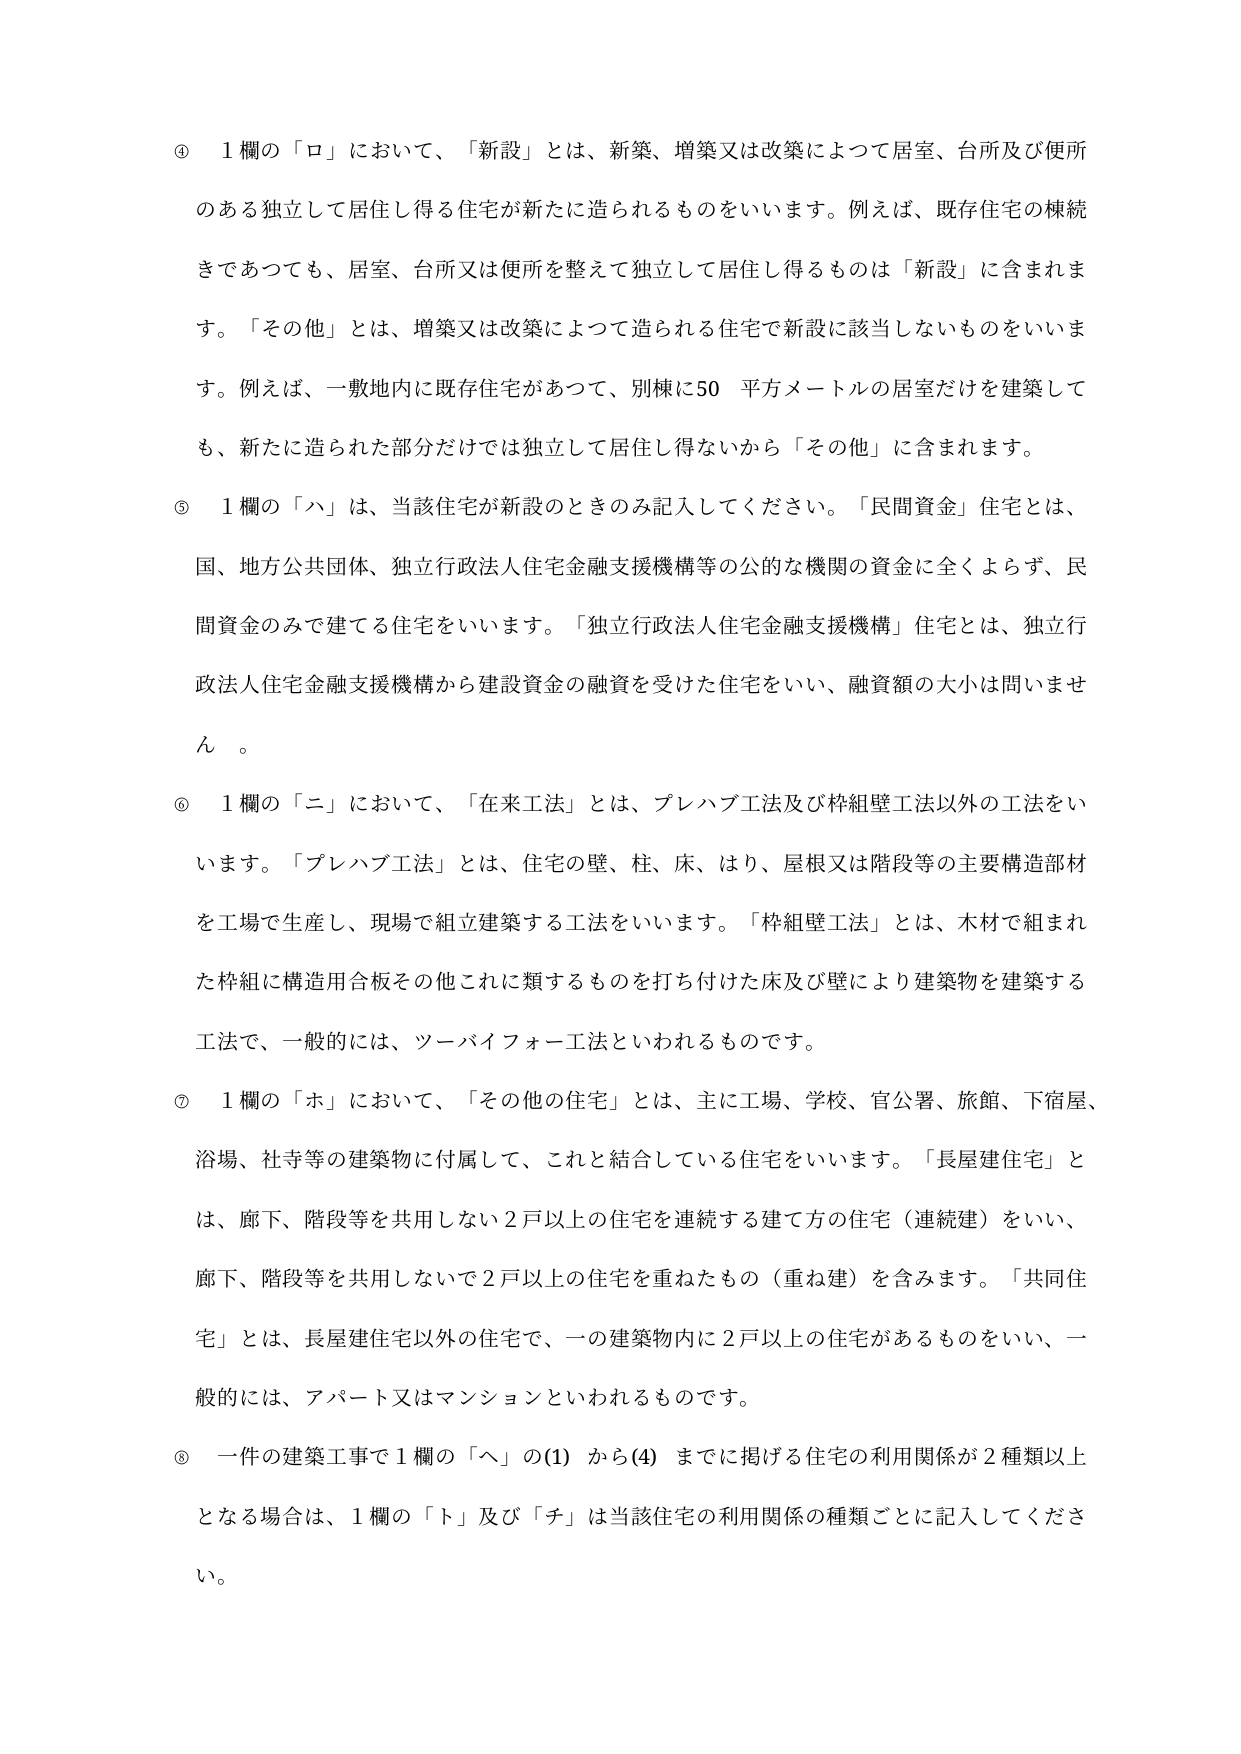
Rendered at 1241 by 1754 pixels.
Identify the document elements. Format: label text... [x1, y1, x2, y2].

text ⑧ 一件の建築工事で１欄の「ヘ」の(1)から(4)までに掲げる住宅の利用関係が２種類以上となる場合は、１欄の「ト」及び「チ」は当該住宅の利用関係の種類ごとに記入してください。 [174, 1426, 1088, 1604]
text ④ １欄の「ロ」において、「新設」とは、新築、増築又は改築によつて居室、台所及び便所のある独立して居住し得る住宅が新たに造られるものをいいます。例えば、既存住宅の棟続きであつても、居室、台所又は便所を整えて独立して居住し得るものは「新設」に含まれます。「その他」とは、増築又は改築によつて造られる住宅で新設に該当しないものをいいます。例えば、一敷地内に既存住宅があつて、別棟に50平方メートルの居室だけを建築しても、新たに造られた部分だけでは独立して居住し得ないから「その他」に含まれます。 [174, 120, 1088, 476]
text ⑤ １欄の「ハ」は、当該住宅が新設のときのみ記入してください。「民間資金」住宅とは、国、地方公共団体、独立行政法人住宅金融支援機構等の公的な機関の資金に全くよらず、民間資金のみで建てる住宅をいいます。「独立行政法人住宅金融支援機構」住宅とは、独立行政法人住宅金融支援機構から建設資金の融資を受けた住宅をいい、融資額の大小は問いません。 [174, 476, 1088, 773]
text ⑥ １欄の「ニ」において、「在来工法」とは、プレハブ工法及び枠組壁工法以外の工法をいいます。「プレハブ工法」とは、住宅の壁、柱、床、はり、屋根又は階段等の主要構造部材を工場で生産し、現場で組立建築する工法をいいます。「枠組壁工法」とは、木材で組まれた枠組に構造用合板その他これに類するものを打ち付けた床及び壁により建築物を建築する工法で、一般的には、ツーバイフォー工法といわれるものです。 [174, 773, 1088, 1070]
text ⑦ １欄の「ホ」において、「その他の住宅」とは、主に工場、学校、官公署、旅館、下宿屋、浴場、社寺等の建築物に付属して、これと結合している住宅をいいます。「長屋建住宅」とは、廊下、階段等を共用しない２戸以上の住宅を連続する建て方の住宅（連続建）をいい、廊下、階段等を共用しないで２戸以上の住宅を重ねたもの（重ね建）を含みます。「共同住宅」とは、長屋建住宅以外の住宅で、一の建築物内に２戸以上の住宅があるものをいい、一般的には、アパート又はマンションといわれるものです。 [174, 1070, 1088, 1426]
